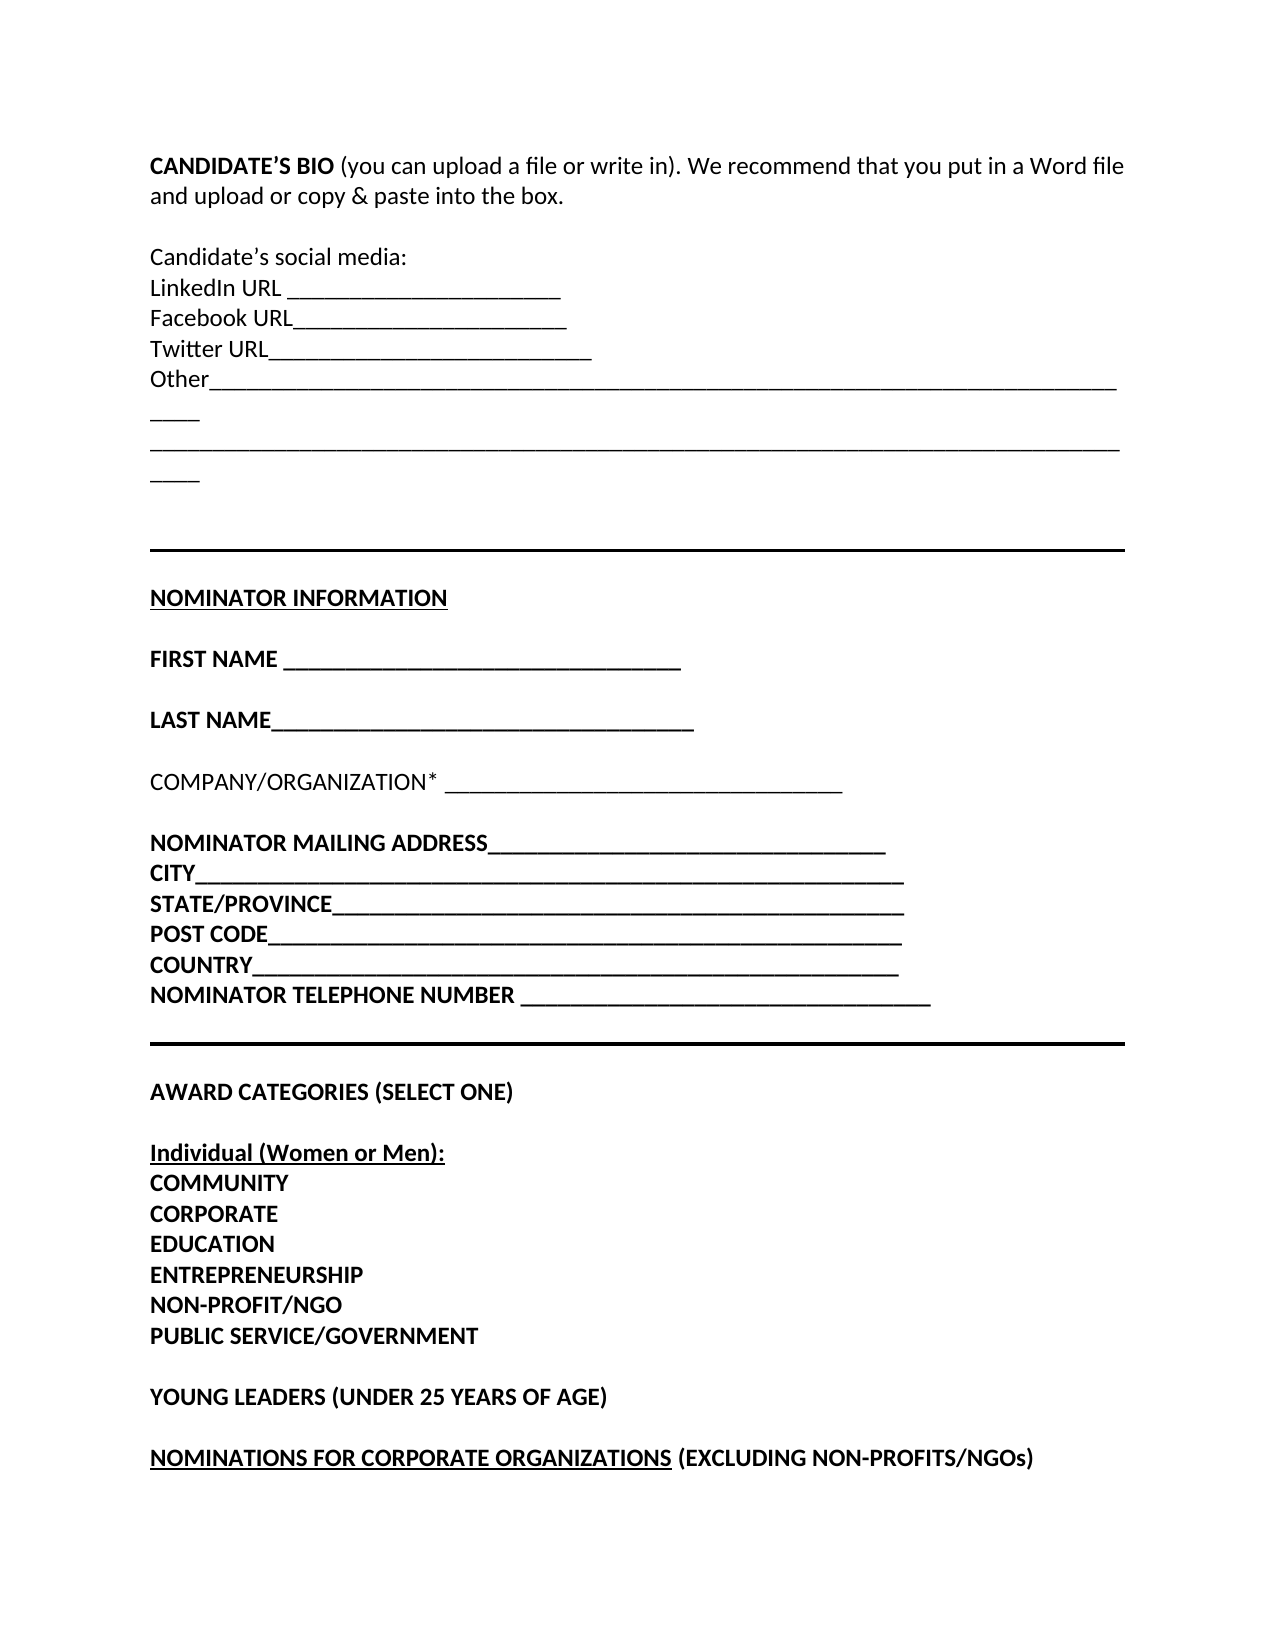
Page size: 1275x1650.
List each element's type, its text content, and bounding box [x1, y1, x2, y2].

text ENTREPRENEURSHIP [150, 1259, 1125, 1290]
text YOUNG LEADERS (UNDER 25 YEARS OF AGE) [150, 1381, 1125, 1412]
text Candidate’s social media: [150, 242, 1125, 272]
text Facebook URL______________________ [150, 303, 1125, 333]
text LAST NAME__________________________________ [150, 704, 1125, 735]
text COUNTRY____________________________________________________ [150, 949, 1125, 979]
text __________________________________________________________________________________ [150, 425, 1125, 486]
text NOMINATOR INFORMATION [150, 582, 1125, 613]
text FIRST NAME ________________________________ [150, 643, 1125, 674]
text NON-PROFIT/NGO [150, 1290, 1125, 1320]
text CITY_________________________________________________________ [150, 857, 1125, 888]
text AWARD CATEGORIES (SELECT ONE) [150, 1076, 1125, 1107]
text STATE/PROVINCE______________________________________________ [150, 888, 1125, 918]
text COMMUNITY [150, 1168, 1125, 1198]
text NOMINATIONS FOR CORPORATE ORGANIZATIONS (EXCLUDING NON-PROFITS/NGOs) [150, 1442, 1125, 1473]
text Twitter URL__________________________ [150, 333, 1125, 364]
text LinkedIn URL ______________________ [150, 272, 1125, 303]
text COMPANY/ORGANIZATION* ________________________________ [150, 766, 1125, 796]
text CORPORATE [150, 1198, 1125, 1229]
text POST CODE___________________________________________________ [150, 918, 1125, 949]
text Individual (Women or Men): [150, 1137, 1125, 1168]
text CANDIDATE’S BIO (you can upload a file or write in). We recommend that you put in a Word file and upload or copy & paste into the box. [150, 150, 1125, 211]
text EDUCATION [150, 1229, 1125, 1259]
text NOMINATOR TELEPHONE NUMBER _________________________________ [150, 979, 1125, 1010]
text Other_____________________________________________________________________________ [150, 364, 1125, 425]
text PUBLIC SERVICE/GOVERNMENT [150, 1320, 1125, 1351]
text NOMINATOR MAILING ADDRESS________________________________ [150, 827, 1125, 857]
